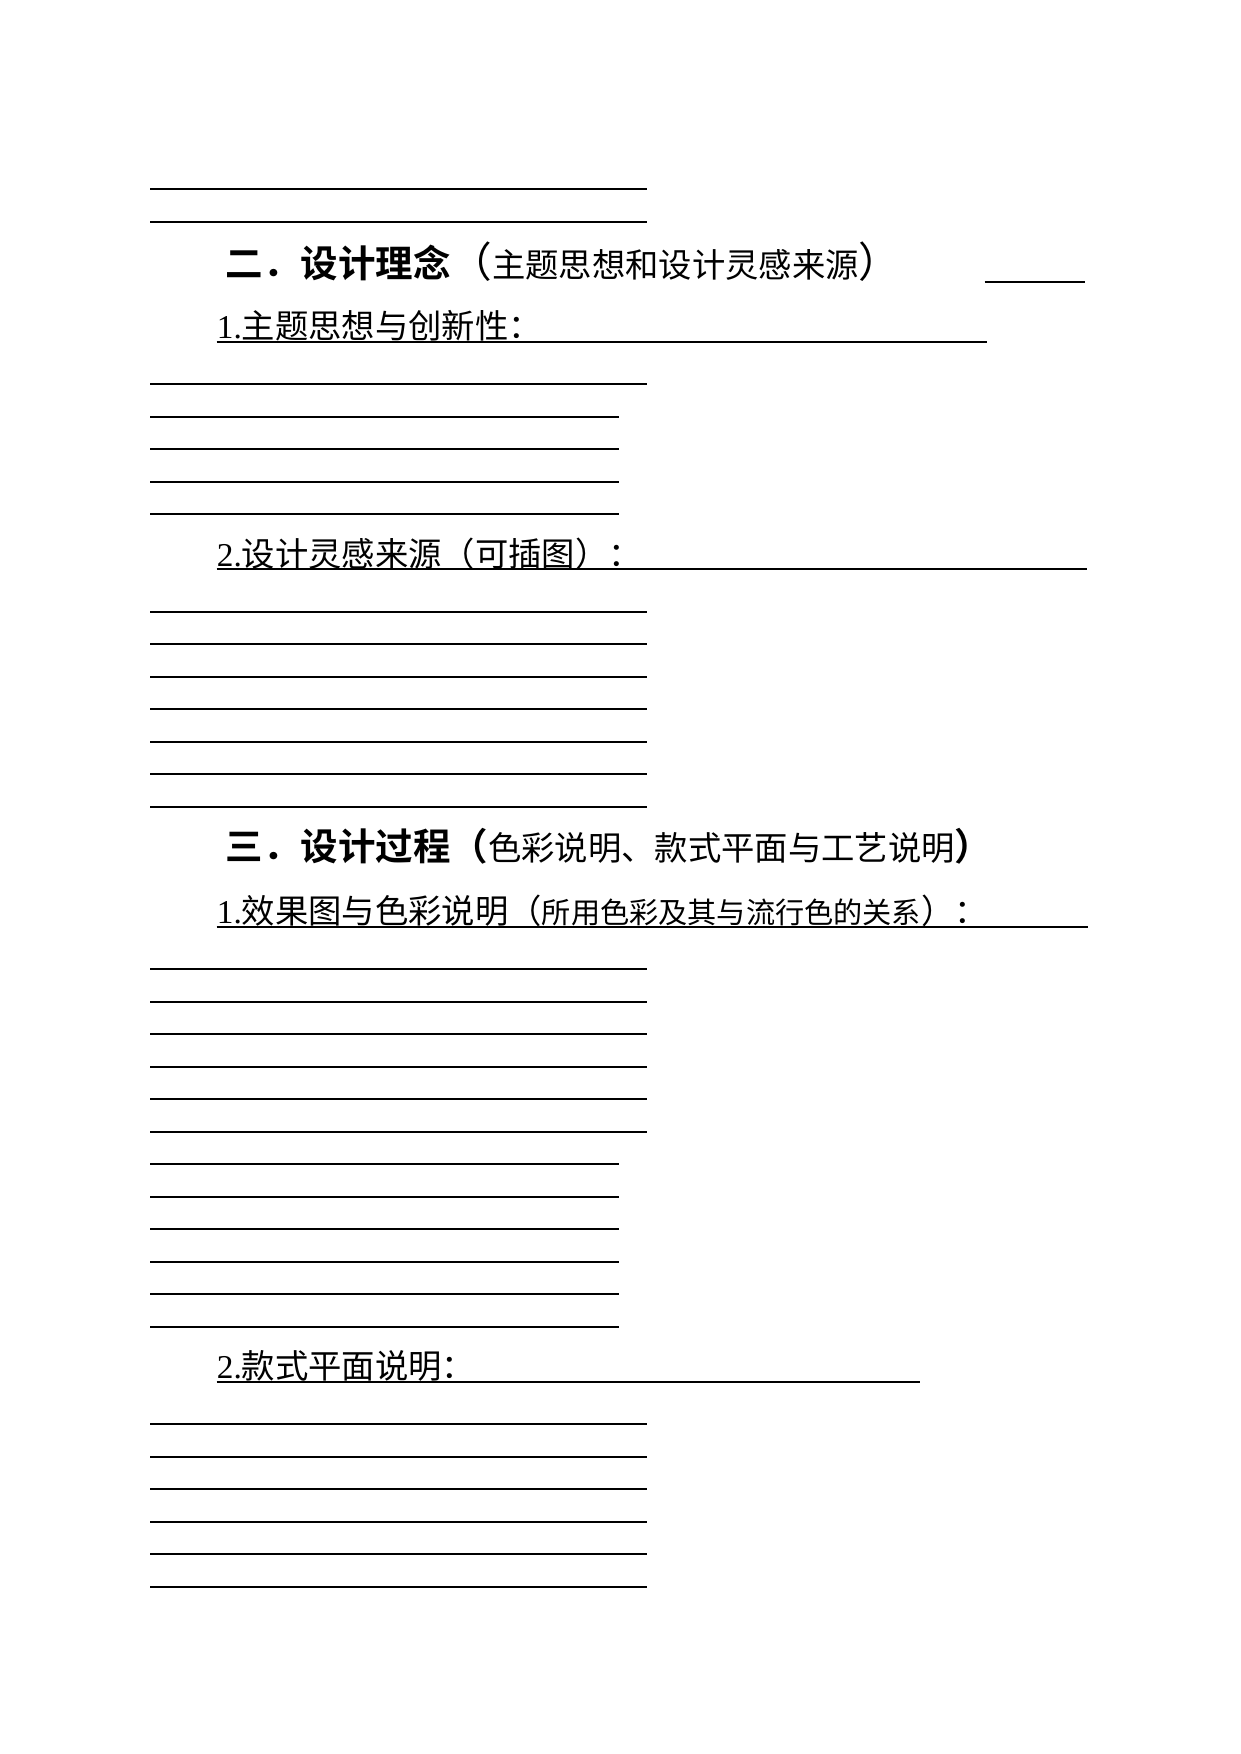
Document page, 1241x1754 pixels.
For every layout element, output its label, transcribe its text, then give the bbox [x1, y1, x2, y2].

text 1.效果图与色彩说明（所用色彩及其与流行色的关系）： [150, 877, 1090, 942]
text 二．设计理念（主题思想和设计灵感来源） [150, 227, 1090, 292]
text 2.款式平面说明： [150, 1332, 1090, 1397]
text 三．设计过程（色彩说明、款式平面与工艺说明） [150, 812, 1090, 877]
text 2.设计灵感来源（可插图）： [150, 519, 1090, 584]
text 1.主题思想与创新性： [150, 292, 1090, 357]
